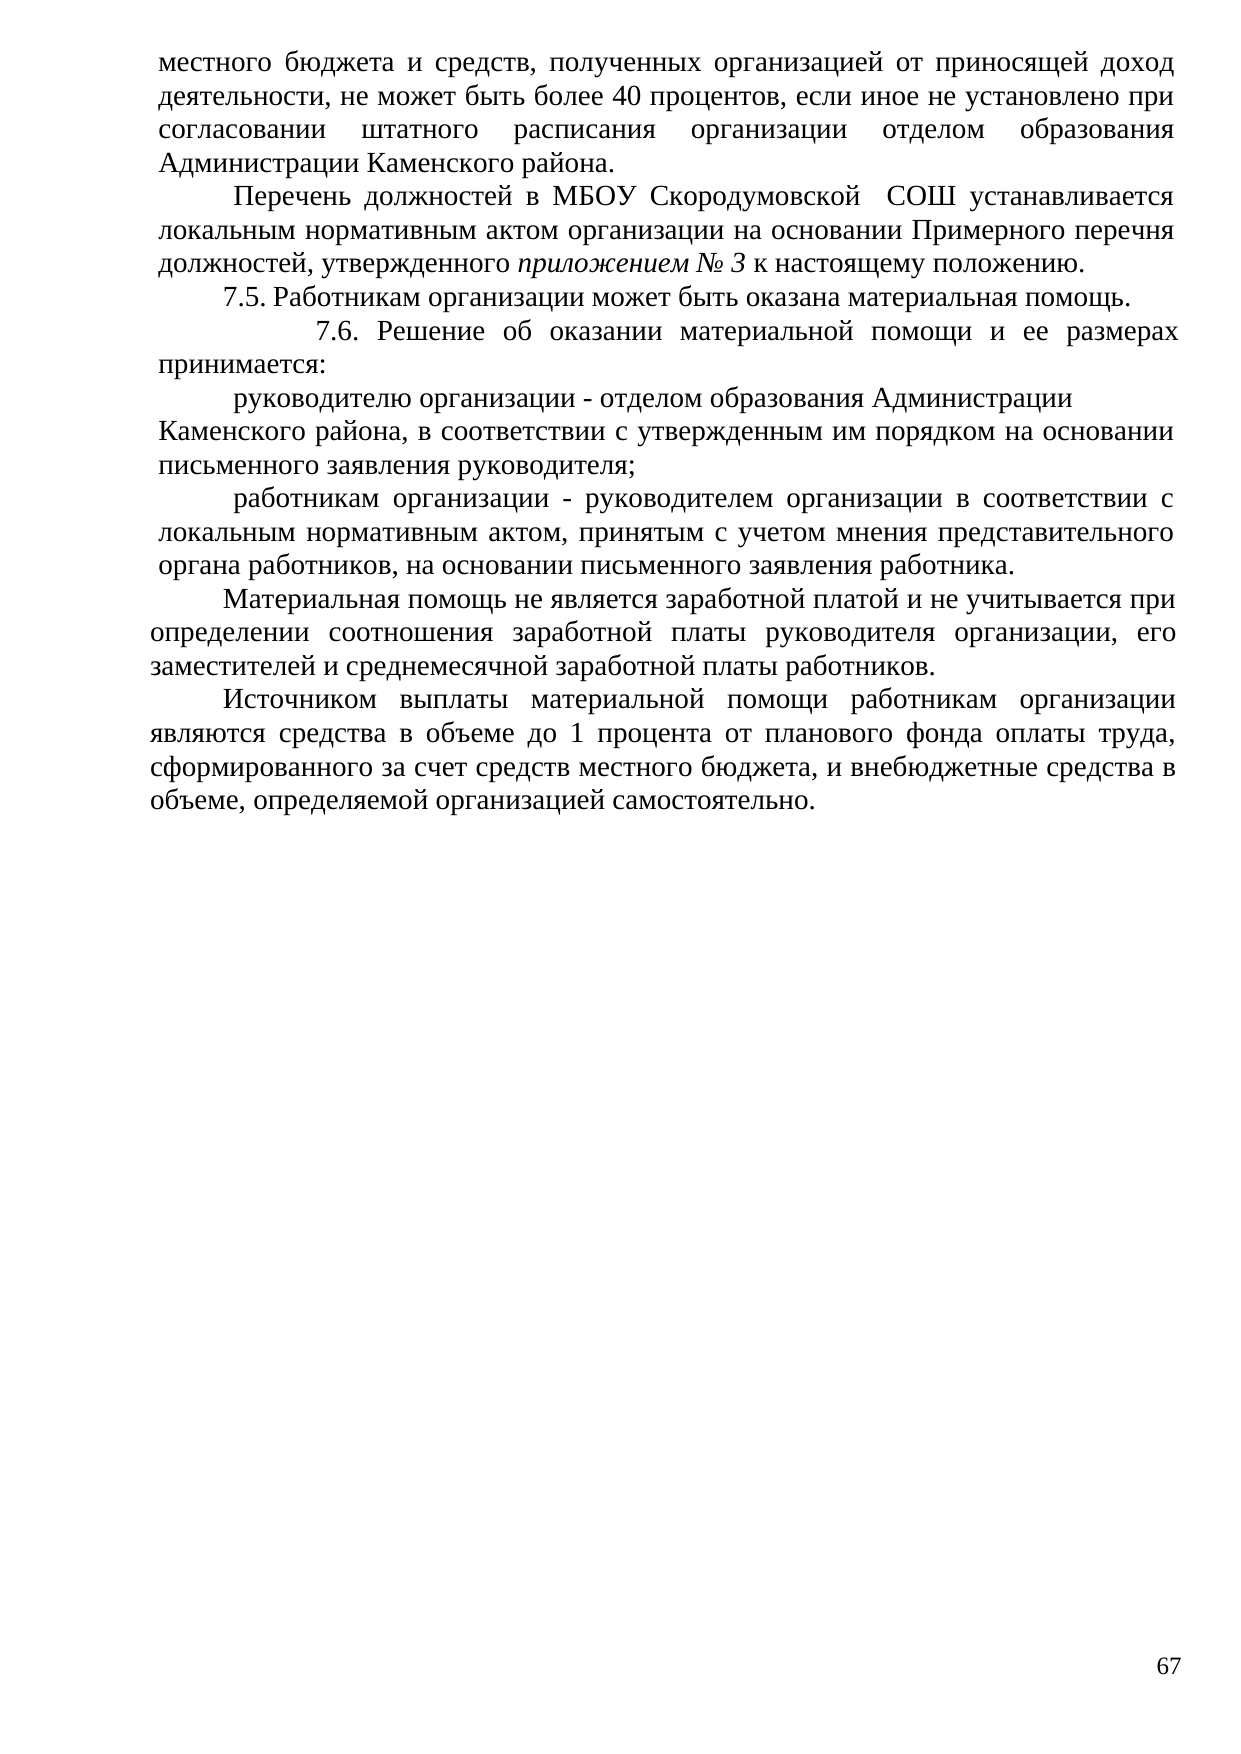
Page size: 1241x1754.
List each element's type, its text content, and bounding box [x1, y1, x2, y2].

text Материальная помощь не является заработной платой и не учитывается при определении соотношения заработной платы руководителя организации, его заместителей и среднемесячной заработной платы работников. [150, 581, 1177, 682]
text 7.5. Работникам организации может быть оказана материальная помощь. [150, 279, 1177, 313]
text Перечень должностей в МБОУ Скородумовской СОШ устанавливается локальным нормативным актом организации на основании Примерного перечня должностей, утвержденного приложением № 3 к настоящему положению. [158, 178, 1175, 279]
text 7.6. Решение об оказании материальной помощи и ее размерах принимается: [158, 313, 1181, 380]
text Источником выплаты материальной помощи работникам организации являются средства в объеме до 1 процента от планового фонда оплаты труда, сформированного за счет средств местного бюджета, и внебюджетные средства в объеме, определяемой организацией самостоятельно. [150, 682, 1177, 816]
text руководителю организации - отделом образования Администрации [158, 380, 1181, 413]
text Каменского района, в соответствии с утвержденным им порядком на основании письменного заявления руководителя; [158, 413, 1175, 480]
text работникам организации - руководителем организации в соответствии с локальным нормативным актом, принятым с учетом мнения представительного органа работников, на основании письменного заявления работника. [158, 480, 1175, 581]
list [158, 44, 1175, 178]
